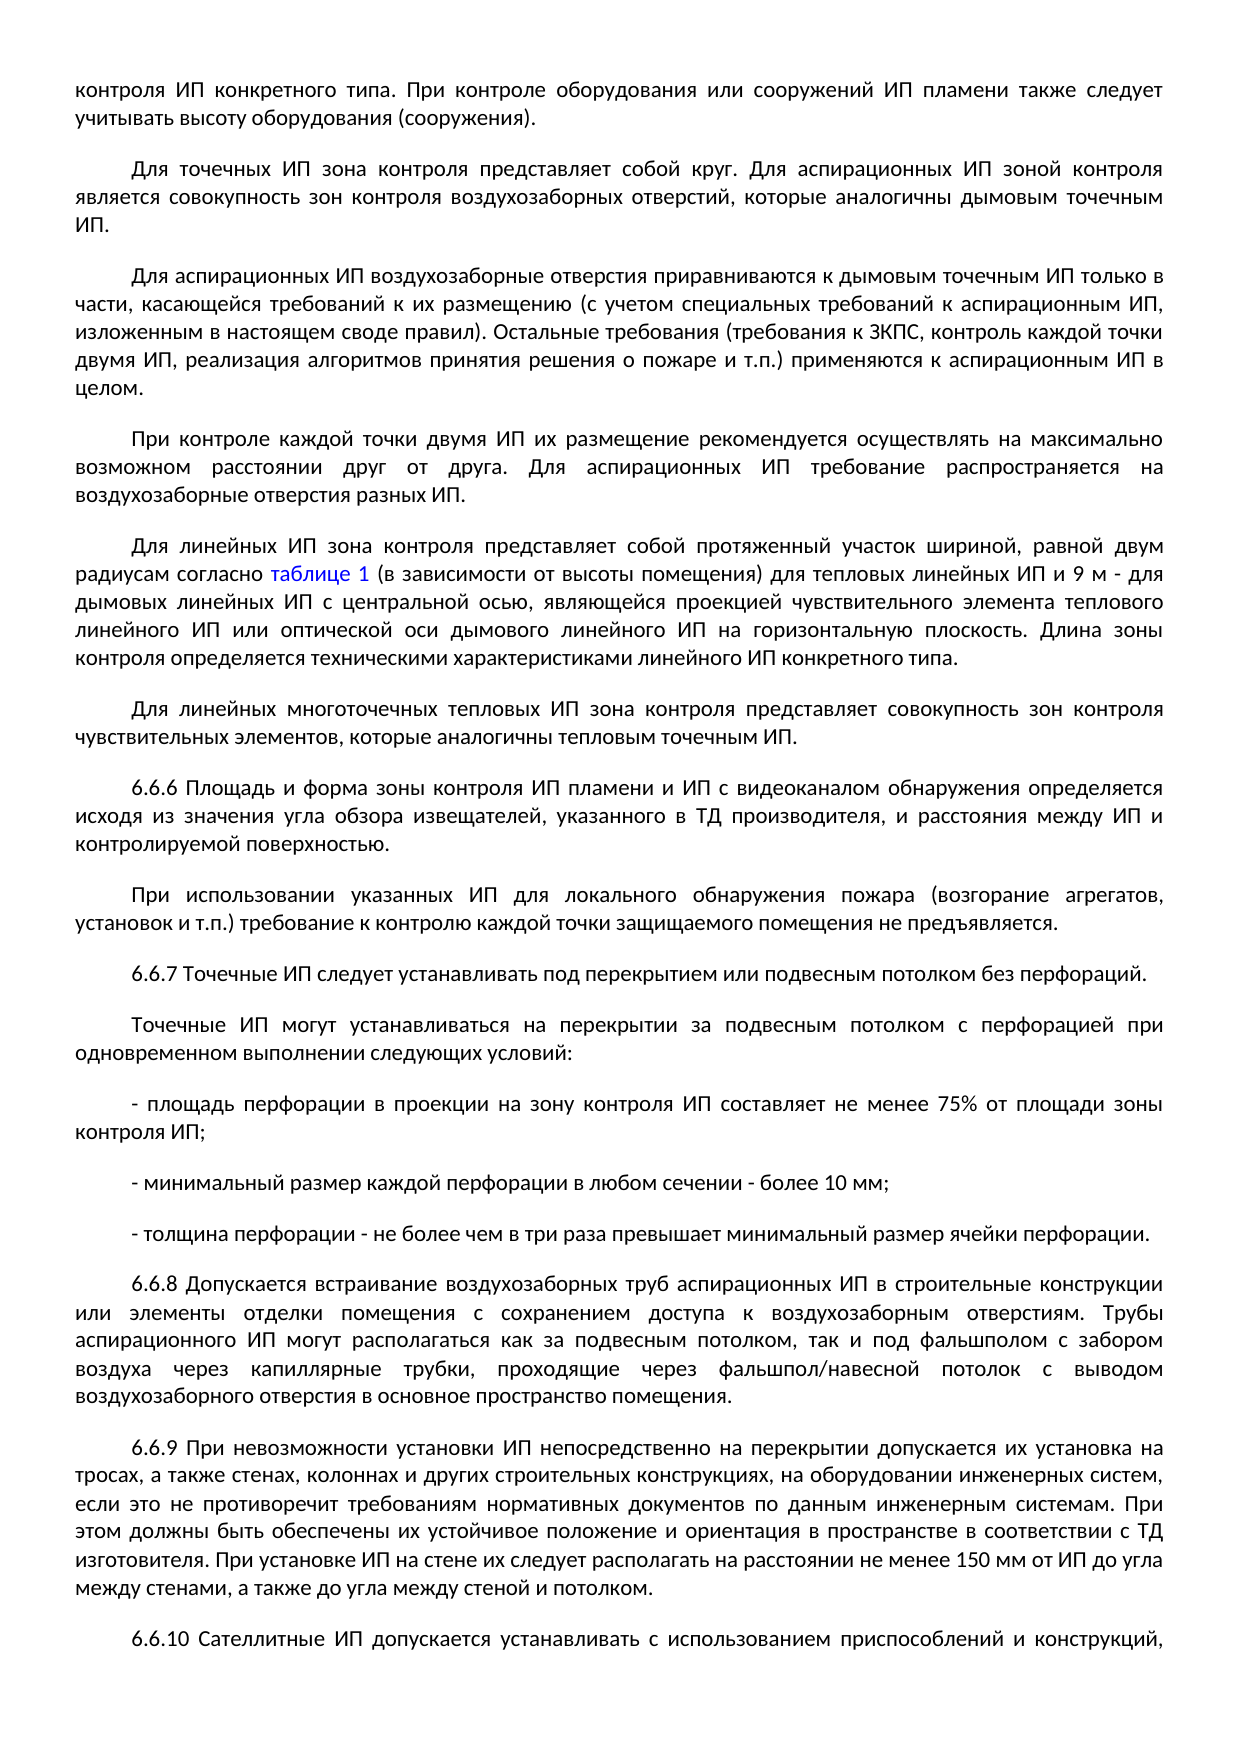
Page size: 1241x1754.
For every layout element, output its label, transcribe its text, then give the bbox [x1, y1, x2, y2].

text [75, 1624, 1165, 1652]
text Для линейных ИП зона контроля представляет собой протяженный участок шириной, равной двум радиусам согласно таблице 1 (в зависимости от высоты помещения) для тепловых линейных ИП и 9 м - для дымовых линейных ИП с центральной осью, являющейся проекцией чувствительного элемента теплового линейного ИП или оптической оси дымового линейного ИП на горизонтальную плоскость. Длина зоны контроля определяется техническими характеристиками линейного ИП конкретного типа. [75, 531, 1165, 671]
text 6.6.6 Площадь и форма зоны контроля ИП пламени и ИП с видеоканалом обнаружения определяется исходя из значения угла обзора извещателей, указанного в ТД производителя, и расстояния между ИП и контролируемой поверхностью. [75, 773, 1165, 857]
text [75, 75, 1165, 131]
text - минимальный размер каждой перфорации в любом сечении - более 10 мм; [75, 1168, 1165, 1196]
text Для линейных многоточечных тепловых ИП зона контроля представляет совокупность зон контроля чувствительных элементов, которые аналогичны тепловым точечным ИП. [75, 694, 1165, 750]
text Для аспирационных ИП воздухозаборные отверстия приравниваются к дымовым точечным ИП только в части, касающейся требований к их размещению (с учетом специальных требований к аспирационным ИП, изложенным в настоящем своде правил). Остальные требования (требования к ЗКПС, контроль каждой точки двумя ИП, реализация алгоритмов принятия решения о пожаре и т.п.) применяются к аспирационным ИП в целом. [75, 261, 1165, 401]
text 6.6.7 Точечные ИП следует устанавливать под перекрытием или подвесным потолком без перфораций. [75, 959, 1165, 987]
text Точечные ИП могут устанавливаться на перекрытии за подвесным потолком с перфорацией при одновременном выполнении следующих условий: [75, 1010, 1165, 1066]
text 6.6.8 Допускается встраивание воздухозаборных труб аспирационных ИП в строительные конструкции или элементы отделки помещения с сохранением доступа к воздухозаборным отверстиям. Трубы аспирационного ИП могут располагаться как за подвесным потолком, так и под фальшполом с забором воздуха через капиллярные трубки, проходящие через фальшпол/навесной потолок с выводом воздухозаборного отверстия в основное пространство помещения. [75, 1269, 1165, 1410]
text Для точечных ИП зона контроля представляет собой круг. Для аспирационных ИП зоной контроля является совокупность зон контроля воздухозаборных отверстий, которые аналогичны дымовым точечным ИП. [75, 154, 1165, 238]
text - толщина перфорации - не более чем в три раза превышает минимальный размер ячейки перфорации. [75, 1219, 1165, 1247]
text При контроле каждой точки двумя ИП их размещение рекомендуется осуществлять на максимально возможном расстоянии друг от друга. Для аспирационных ИП требование распространяется на воздухозаборные отверстия разных ИП. [75, 424, 1165, 508]
text - площадь перфорации в проекции на зону контроля ИП составляет не менее 75% от площади зоны контроля ИП; [75, 1089, 1165, 1145]
text 6.6.9 При невозможности установки ИП непосредственно на перекрытии допускается их установка на тросах, а также стенах, колоннах и других строительных конструкциях, на оборудовании инженерных систем, если это не противоречит требованиям нормативных документов по данным инженерным системам. При этом должны быть обеспечены их устойчивое положение и ориентация в пространстве в соответствии с ТД изготовителя. При установке ИП на стене их следует располагать на расстоянии не менее 150 мм от ИП до угла между стенами, а также до угла между стеной и потолком. [75, 1433, 1165, 1601]
text При использовании указанных ИП для локального обнаружения пожара (возгорание агрегатов, установок и т.п.) требование к контролю каждой точки защищаемого помещения не предъявляется. [75, 880, 1165, 936]
